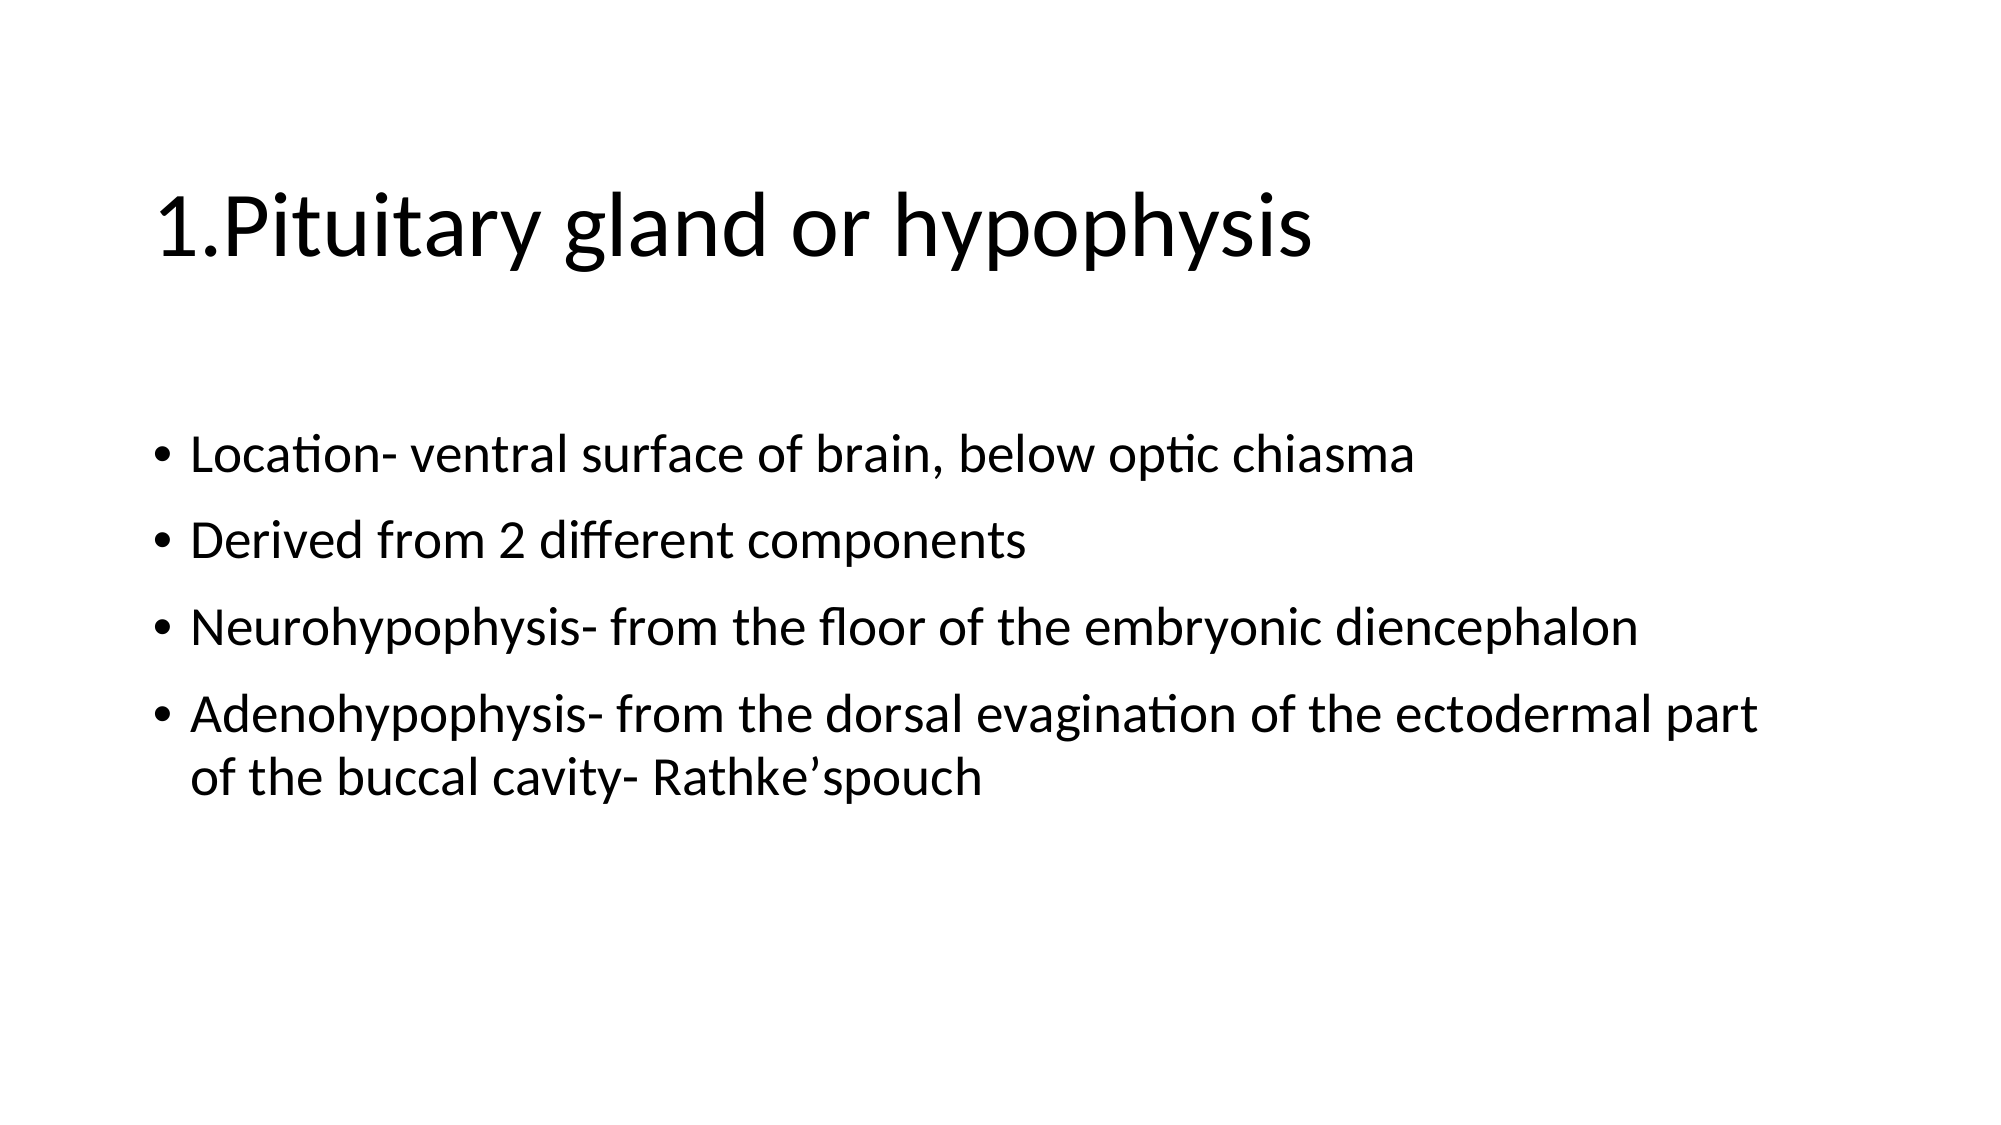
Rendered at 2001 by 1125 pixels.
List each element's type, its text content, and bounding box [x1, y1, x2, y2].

list Derived from 2 different components [153, 508, 1782, 572]
list Adenohypophysis- from the dorsal evagination of the ectodermal part of the buccal cavity- Rathke’spouch [153, 681, 1782, 809]
list Location- ventral surface of brain, below optic chiasma [153, 421, 1782, 485]
list Neurohypophysis- from the floor of the embryonic diencephalon [153, 594, 1782, 658]
subtitle 1.Pituitary gland or hypophysis [152, 166, 1783, 279]
